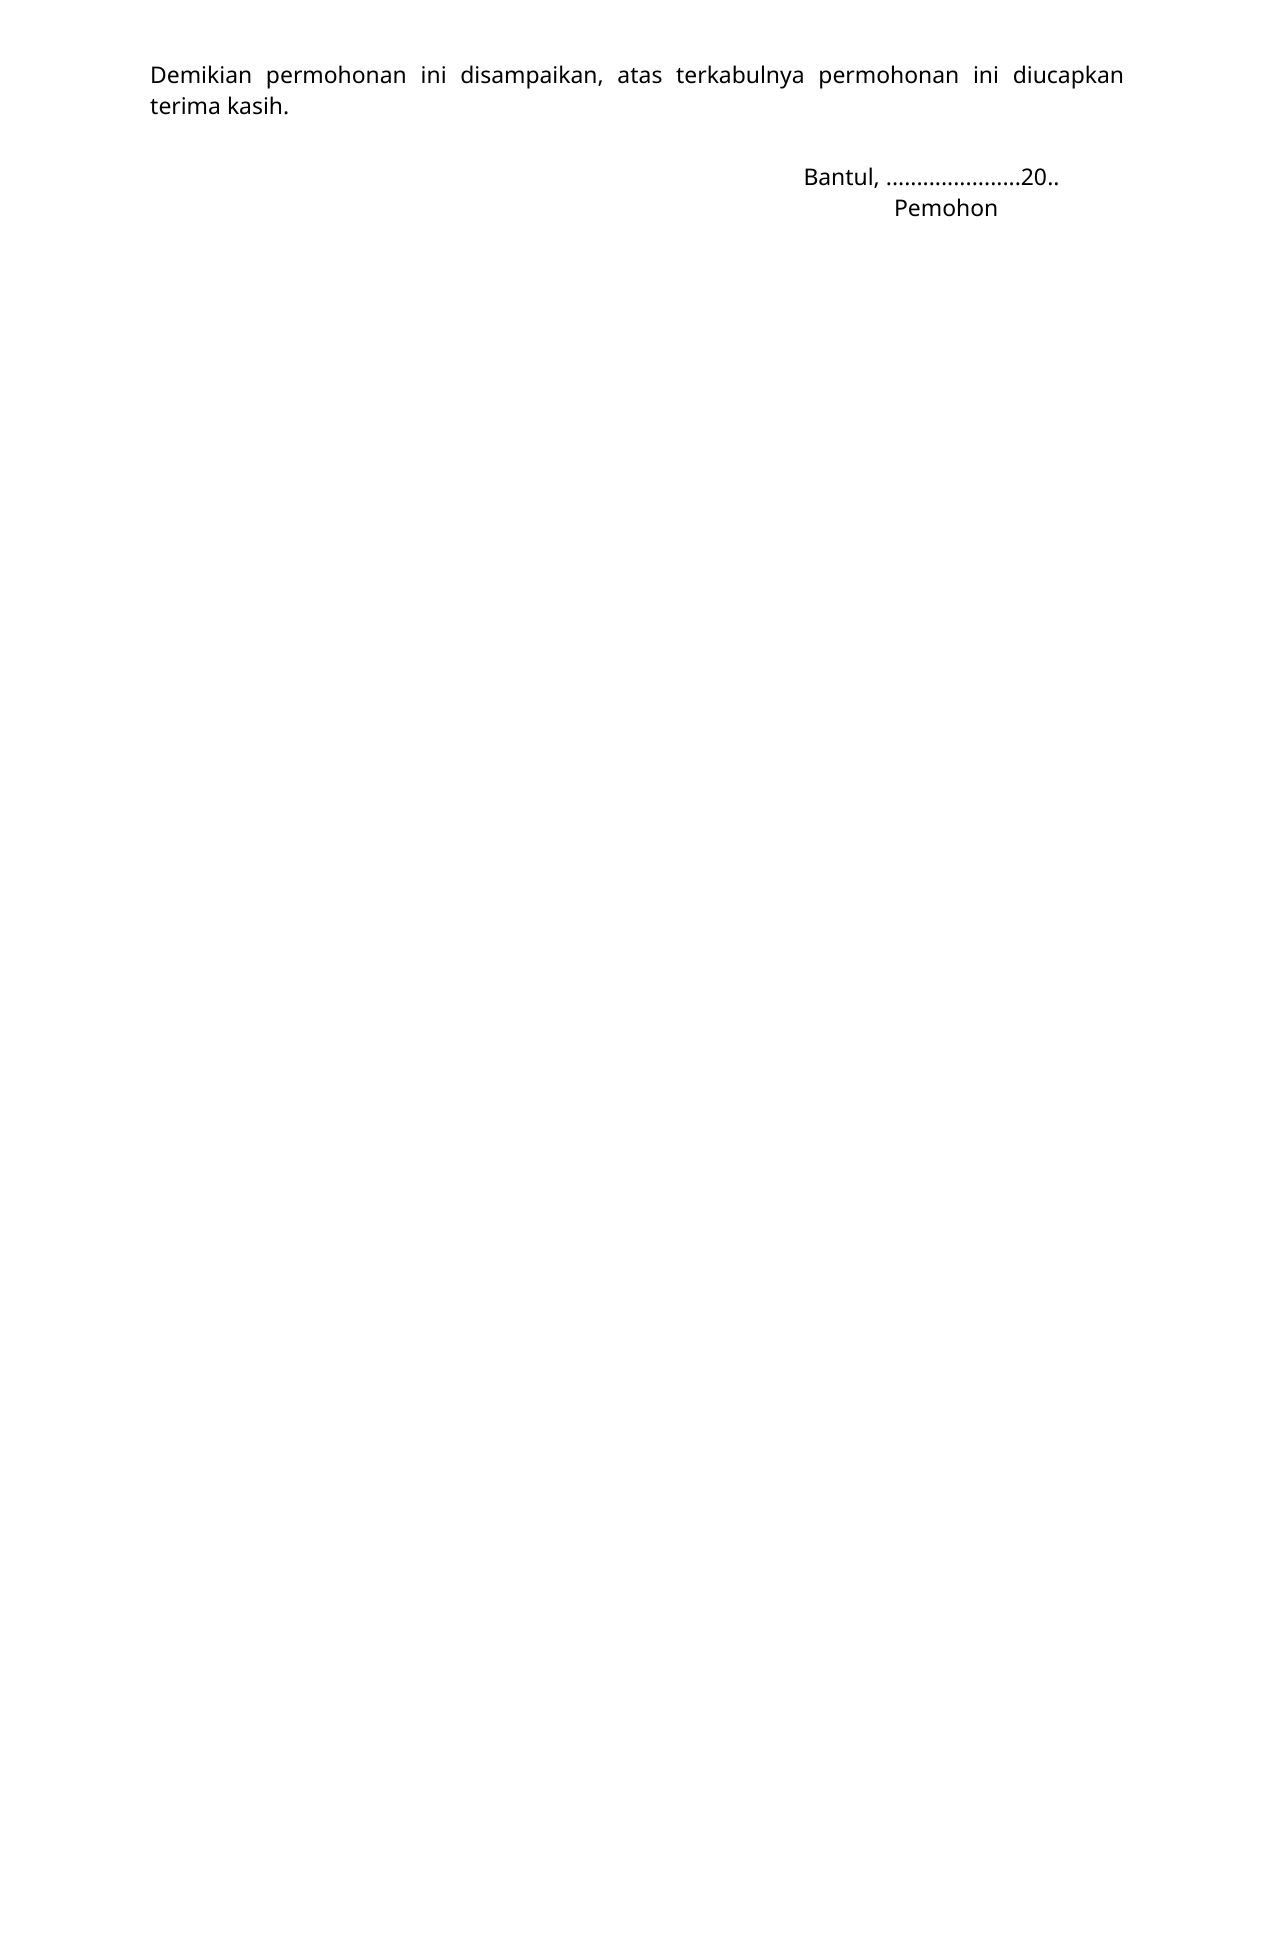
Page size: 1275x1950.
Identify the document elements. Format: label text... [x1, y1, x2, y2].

text Demikian permohonan ini disampaikan, atas terkabulnya permohonan ini diucapkan terima kasih. [150, 59, 1125, 122]
